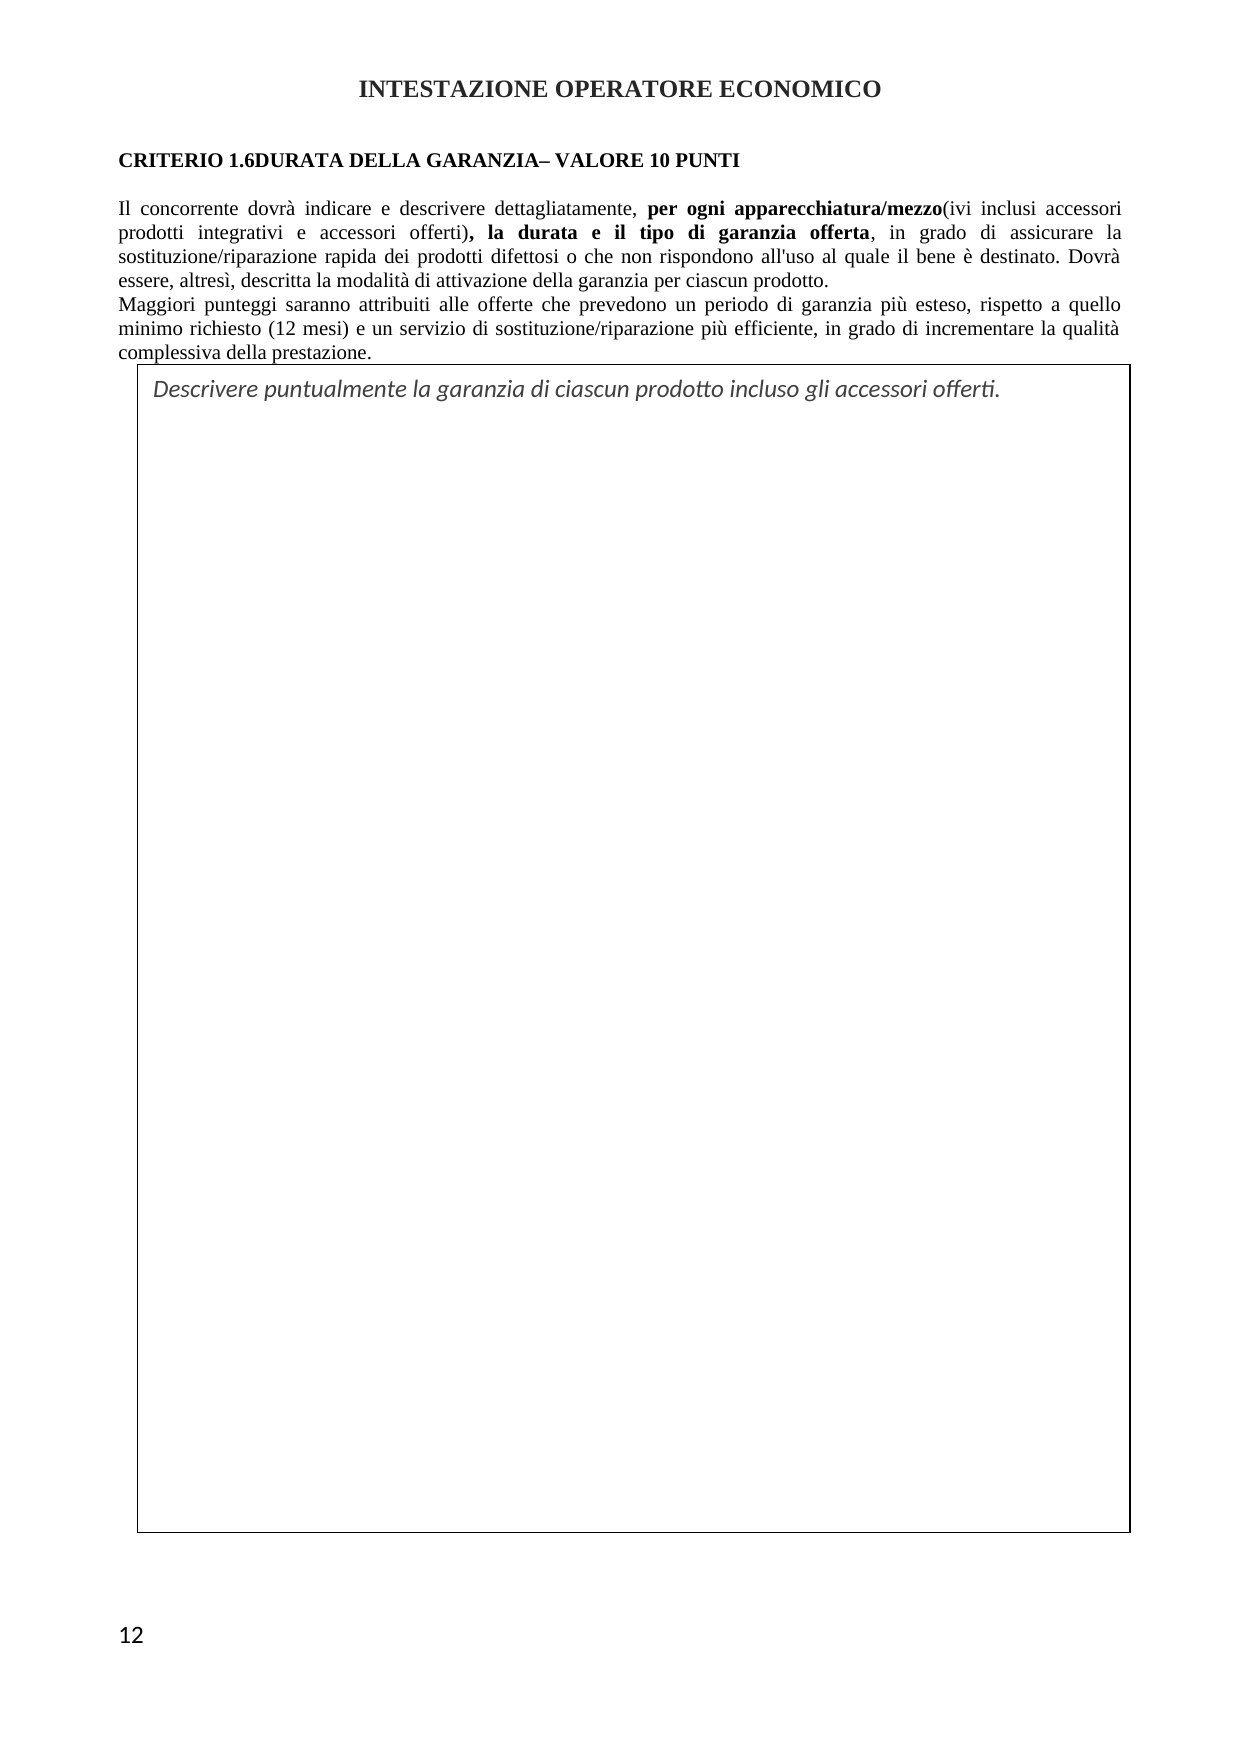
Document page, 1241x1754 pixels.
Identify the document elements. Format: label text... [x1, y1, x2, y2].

text Il concorrente dovrà indicare e descrivere dettagliatamente, per ogni apparecchiatura/mezzo(ivi inclusi accessori prodotti integrativi e accessori offerti), la durata e il tipo di garanzia offerta, in grado di assicurare la sostituzione/riparazione rapida dei prodotti difettosi o che non rispondono all'uso al quale il bene è destinato. Dovrà essere, altresì, descritta la modalità di attivazione della garanzia per ciascun prodotto. [118, 196, 1122, 292]
text Maggiori punteggi saranno attribuiti alle offerte che prevedono un periodo di garanzia più esteso, rispetto a quello minimo richiesto (12 mesi) e un servizio di sostituzione/riparazione più efficiente, in grado di incrementare la qualità complessiva della prestazione. [118, 292, 1122, 364]
text CRITERIO 1.6DURATA DELLA GARANZIA– VALORE 10 PUNTI [118, 148, 1122, 172]
